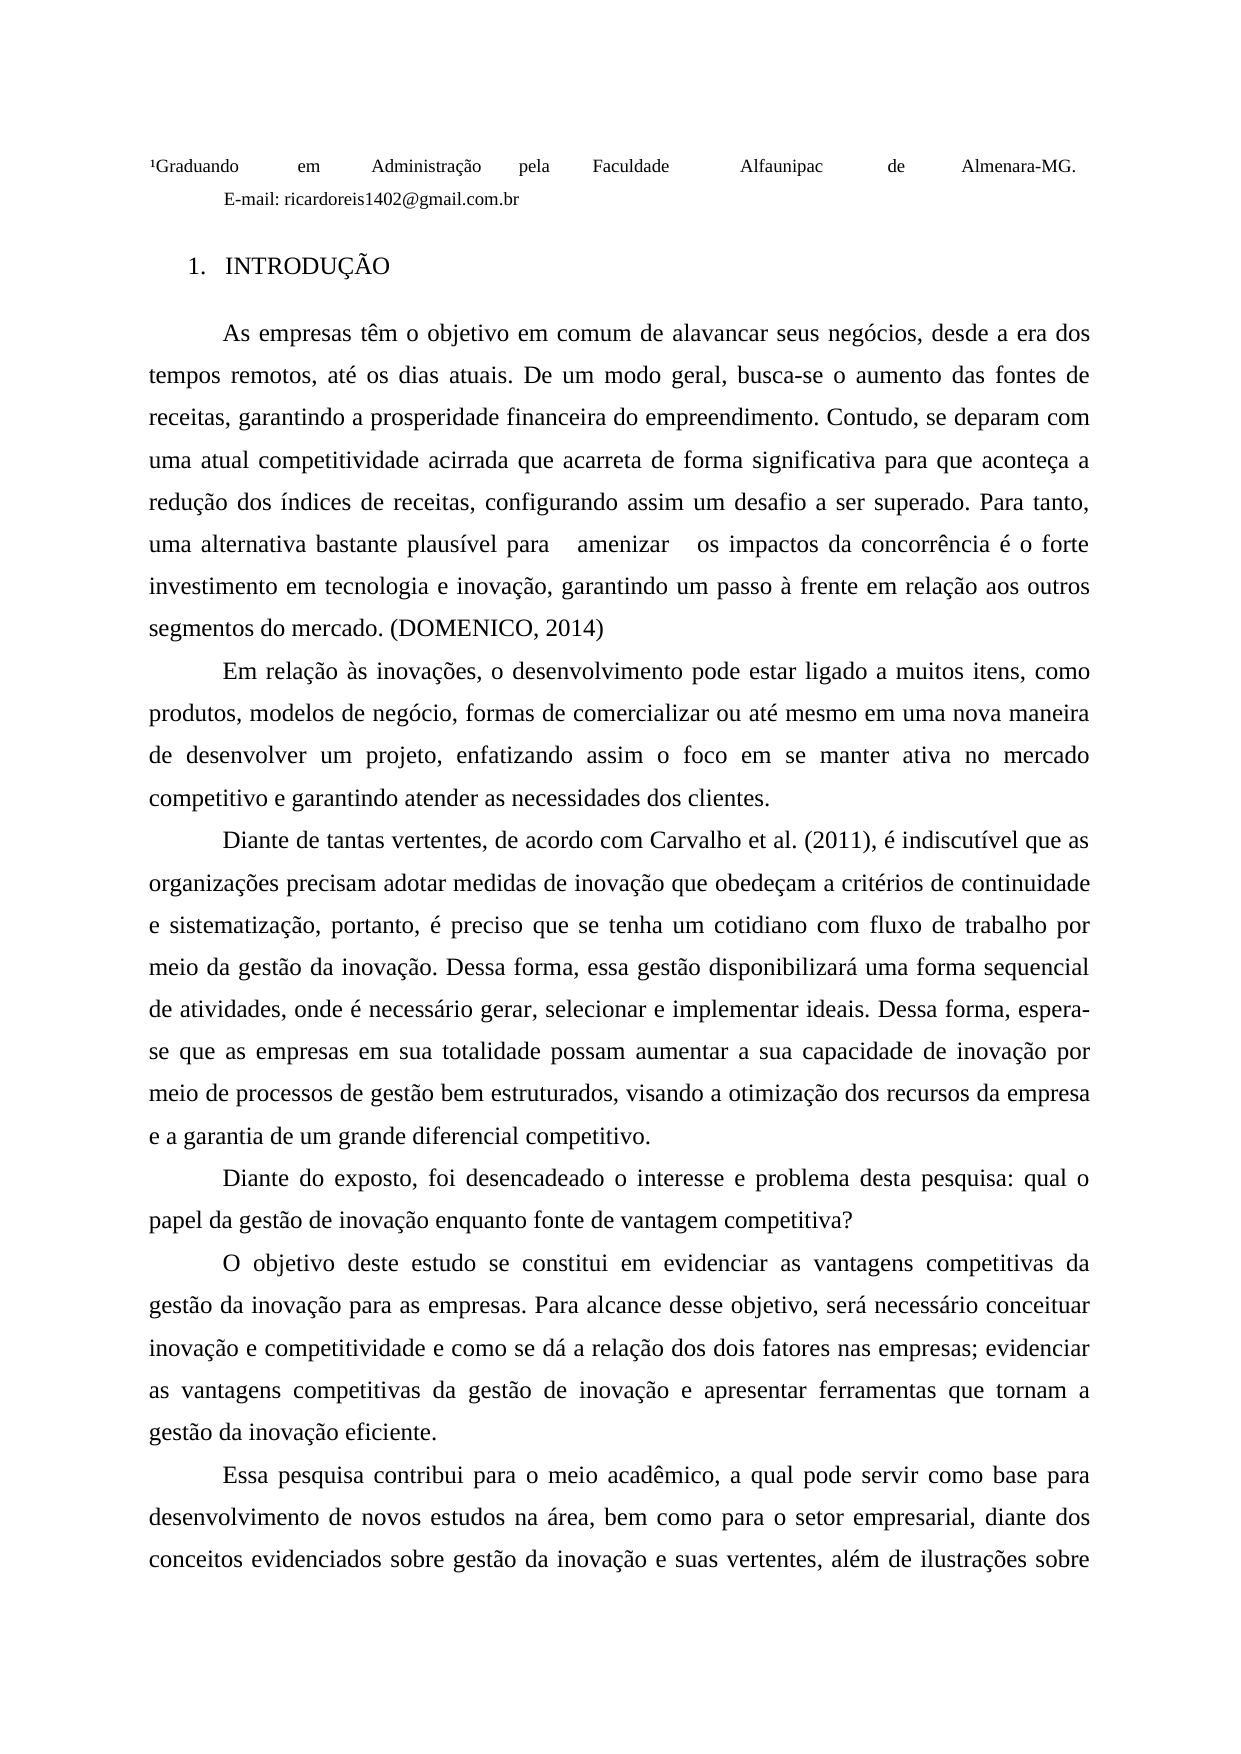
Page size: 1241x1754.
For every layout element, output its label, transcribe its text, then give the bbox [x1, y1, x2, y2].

text ¹Graduando em Administração pela Faculdade Alfaunipac de Almenara-MG. E-mail: ricardoreis1402@gmail.com.br [150, 155, 1091, 209]
text Diante do exposto, foi desencadeado o interesse e problema desta pesquisa: qual o papel da gestão de inovação enquanto fonte de vantagem competitiva? [148, 1163, 1091, 1234]
subtitle INTRODUÇÃO [187, 251, 1091, 280]
text O objetivo deste estudo se constitui em evidenciar as vantagens competitivas da gestão da inovação para as empresas. Para alcance desse objetivo, será necessário conceituar inovação e competitividade e como se dá a relação dos dois fatores nas empresas; evidenciar as vantagens competitivas da gestão de inovação e apresentar ferramentas que tornam a gestão da inovação eficiente. [148, 1248, 1091, 1446]
text As empresas têm o objetivo em comum de alavancar seus negócios, desde a era dos tempos remotos, até os dias atuais. De um modo geral, busca-se o aumento das fontes de receitas, garantindo a prosperidade financeira do empreendimento. Contudo, se deparam com uma atual competitividade acirrada que acarreta de forma significativa para que aconteça a redução dos índices de receitas, configurando assim um desafio a ser superado. Para tanto, uma alternativa bastante plausível para amenizar os impactos da concorrência é o forte investimento em tecnologia e inovação, garantindo um passo à frente em relação aos outros segmentos do mercado. (DOMENICO, 2014) [148, 318, 1091, 642]
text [148, 1460, 1091, 1573]
text Em relação às inovações, o desenvolvimento pode estar ligado a muitos itens, como produtos, modelos de negócio, formas de comercializar ou até mesmo em uma nova maneira de desenvolver um projeto, enfatizando assim o foco em se manter ativa no mercado competitivo e garantindo atender as necessidades dos clientes. [148, 656, 1091, 811]
text Diante de tantas vertentes, de acordo com Carvalho et al. (2011), é indiscutível que as organizações precisam adotar medidas de inovação que obedeçam a critérios de continuidade e sistematização, portanto, é preciso que se tenha um cotidiano com fluxo de trabalho por meio da gestão da inovação. Dessa forma, essa gestão disponibilizará uma forma sequencial de atividades, onde é necessário gerar, selecionar e implementar ideais. Dessa forma, espera-se que as empresas em sua totalidade possam aumentar a sua capacidade de inovação por meio de processos de gestão bem estruturados, visando a otimização dos recursos da empresa e a garantia de um grande diferencial competitivo. [148, 825, 1091, 1149]
